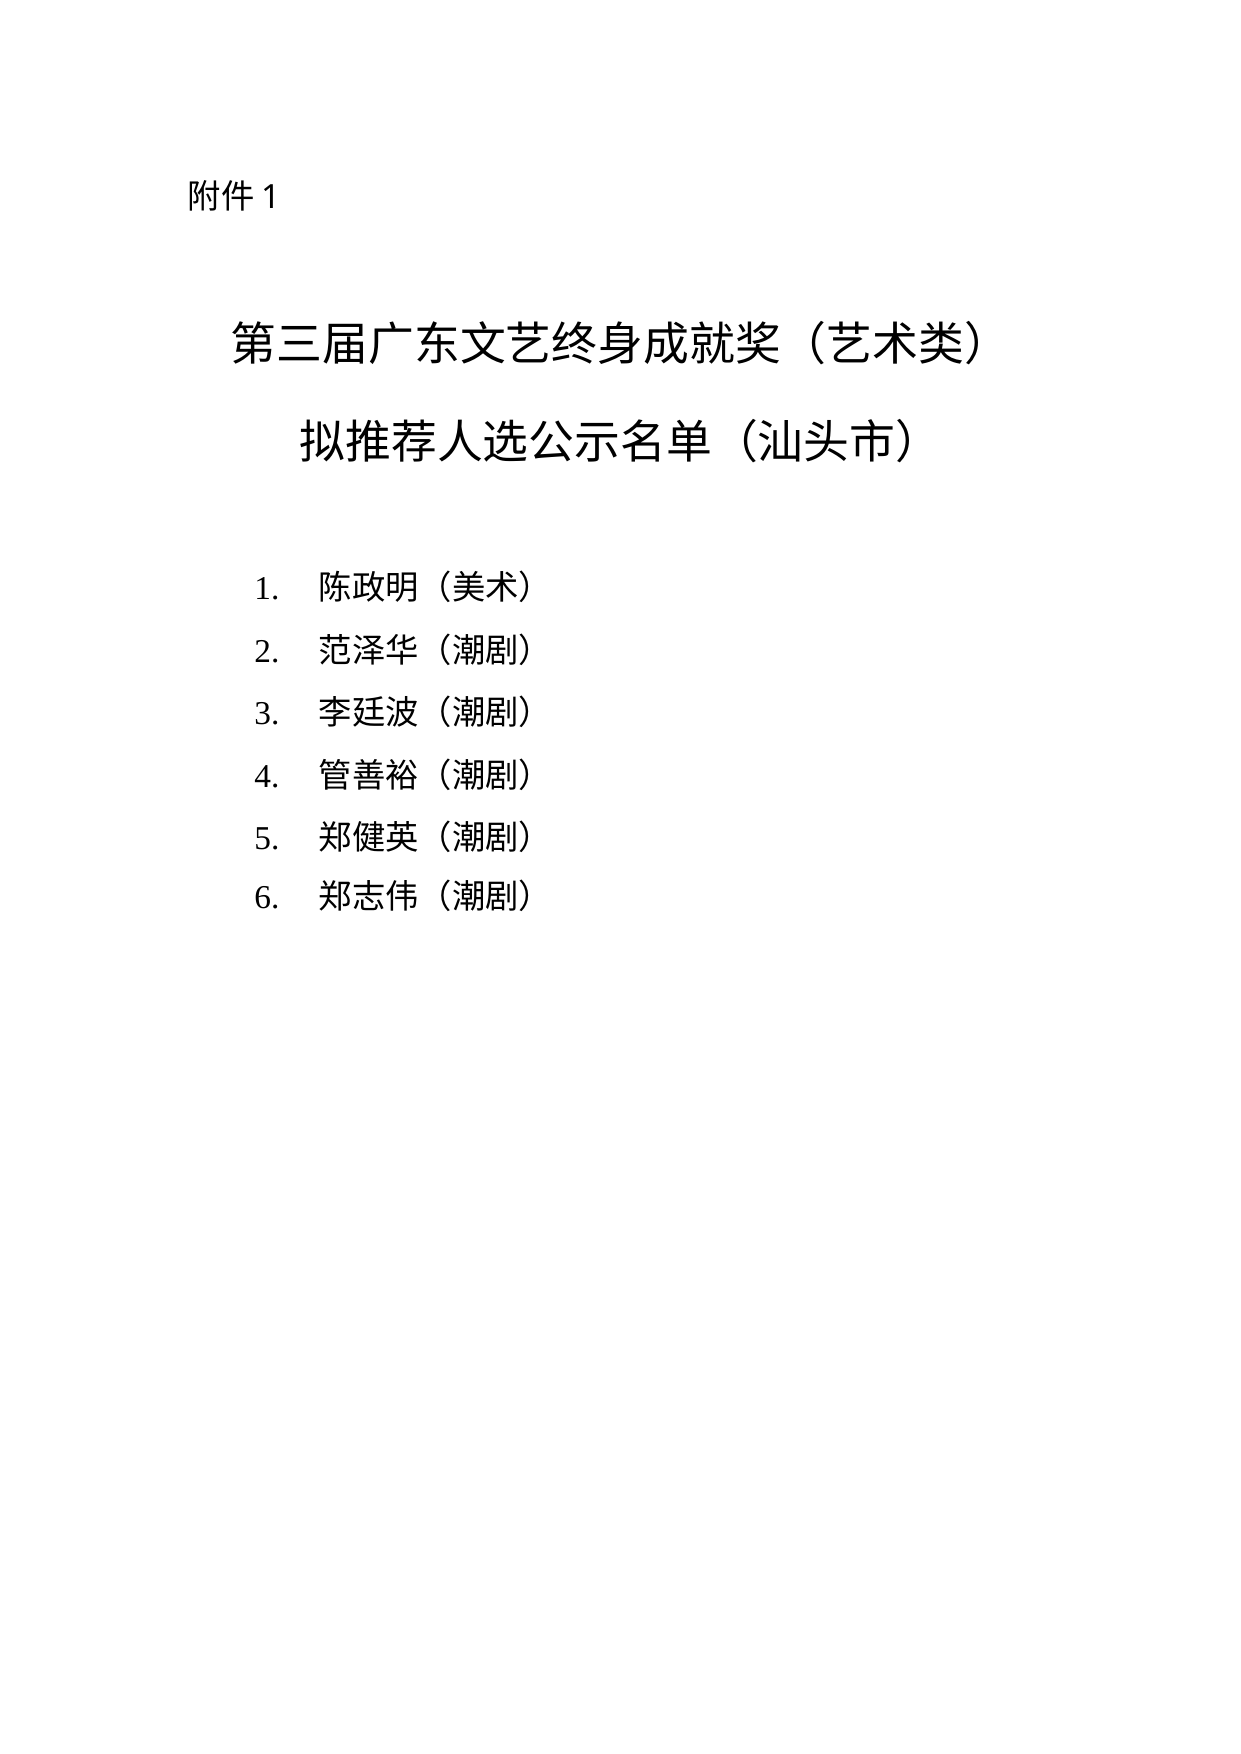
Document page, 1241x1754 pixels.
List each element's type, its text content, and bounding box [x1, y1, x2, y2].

list 范泽华（潮剧） [187, 612, 1053, 674]
list 陈政明（美术） [187, 549, 1053, 612]
list 管善裕（潮剧） [187, 737, 1053, 799]
text 第三届广东文艺终身成就奖（艺术类） 拟推荐人选公示名单（汕头市） [187, 292, 1053, 487]
list 李廷波（潮剧） [187, 674, 1053, 737]
list 郑健英（潮剧） [187, 799, 1053, 862]
list 郑志伟（潮剧） [187, 862, 1053, 927]
text 附件1 [187, 162, 1053, 227]
